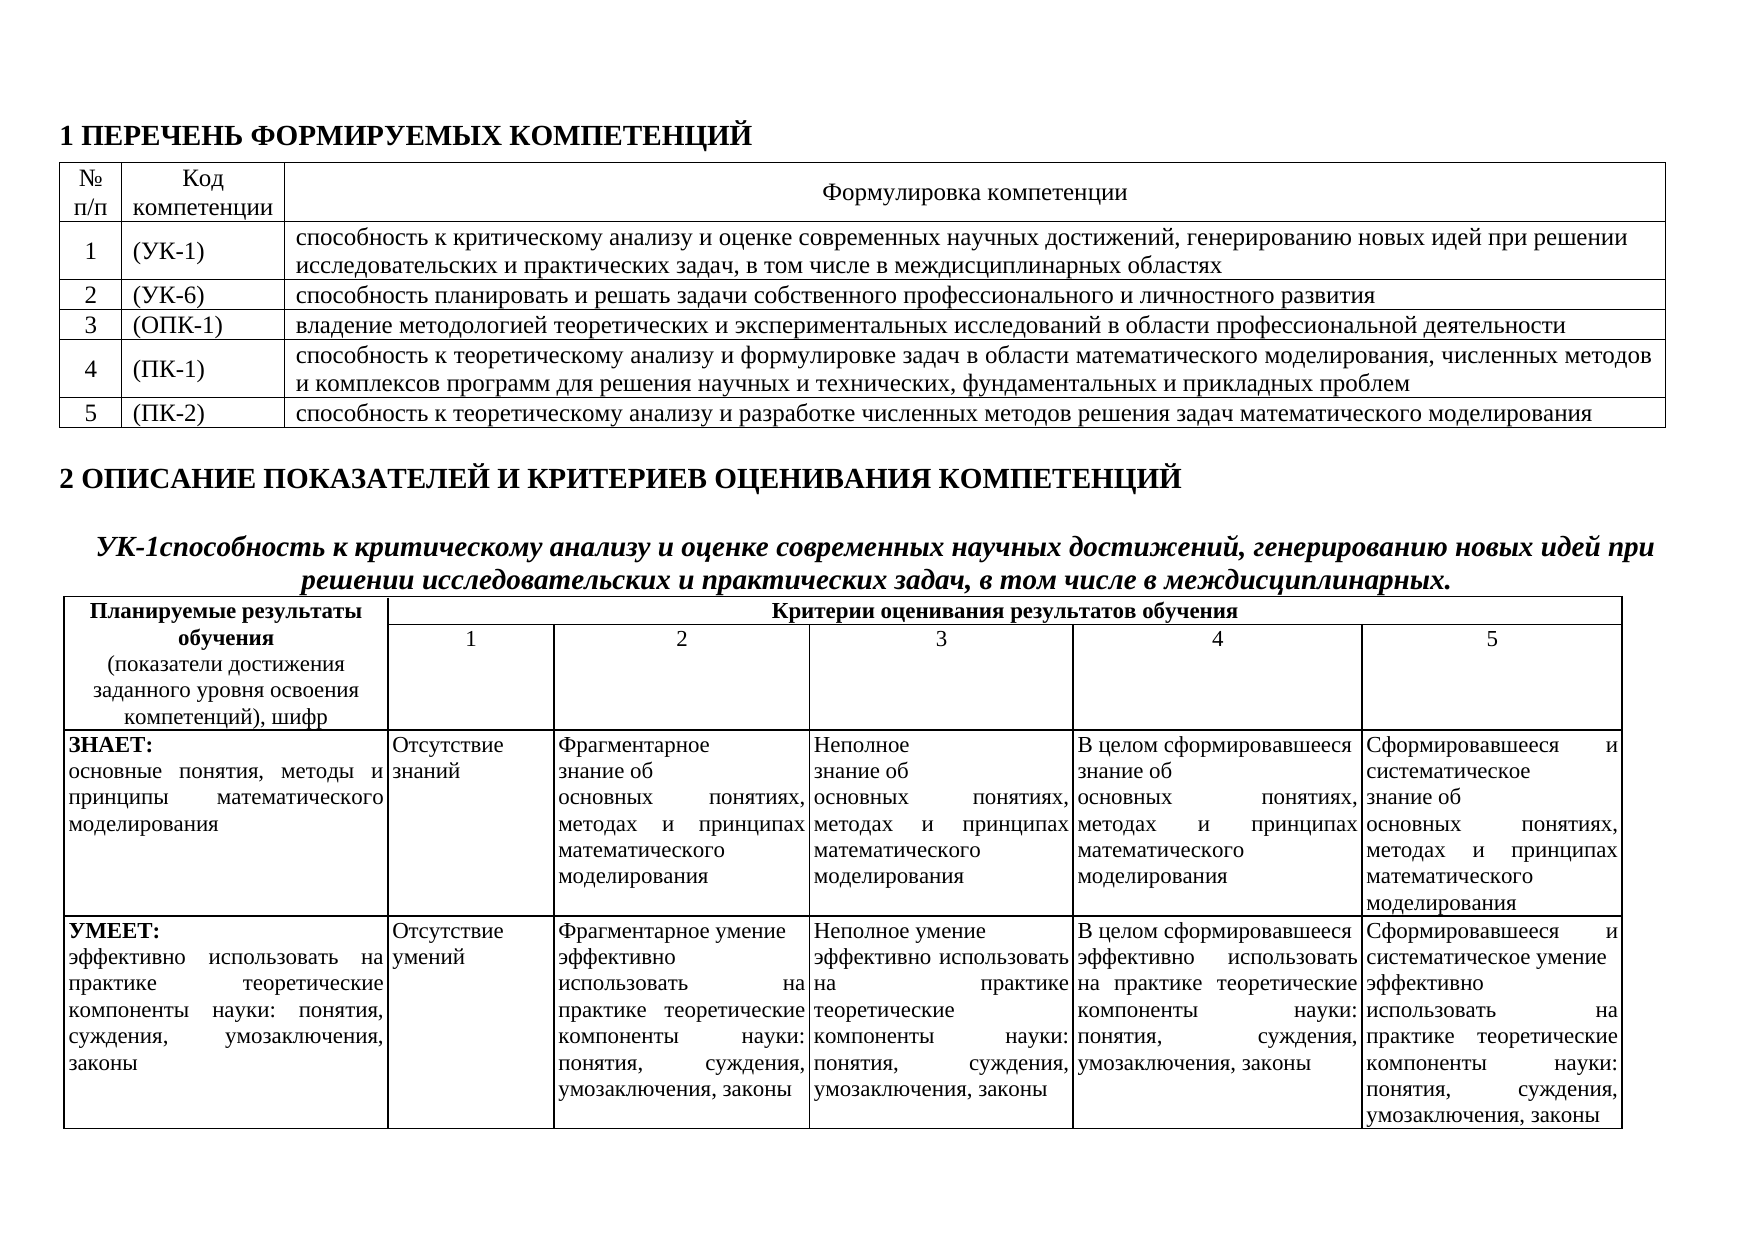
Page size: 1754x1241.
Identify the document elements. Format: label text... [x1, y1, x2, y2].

table_cell 5 [1363, 625, 1621, 729]
table_cell 5 [60, 398, 121, 427]
table_header Формулировка компетенции [285, 163, 1665, 221]
table_cell владение методологией теоретических и экспериментальных исследований в области профессиональной деятельности [285, 310, 1665, 339]
table_header № п/п [60, 163, 121, 221]
table_cell Фрагментарное умение эффективно использовать на практике теоретические компоненты науки: понятия, суждения, умозаключения, законы [555, 917, 809, 1128]
table_header Планируемые результаты обучения (показатели достижения заданного уровня освоения компетенций), шифр [65, 597, 388, 729]
table_cell Сформировавшееся и систематическое знание об основных понятиях, методах и принципах математического моделирования [1363, 731, 1621, 915]
text 2 ОПИСАНИЕ ПОКАЗАТЕЛЕЙ И КРИТЕРИЕВ ОЦЕНИВАНИЯ КОМПЕТЕНЦИЙ [59, 462, 1695, 495]
table_cell ЗНАЕТ: основные понятия, методы и принципы математического моделирования [65, 731, 387, 915]
table_cell Фрагментарное знание об основных понятиях, методах и принципах математического моделирования [555, 731, 809, 915]
table_cell Отсутствие знаний [389, 731, 553, 915]
table_cell Неполное знание об основных понятиях, методах и принципах математического моделирования [810, 731, 1072, 915]
table_cell Неполное умение эффективно использовать на практике теоретические компоненты науки: понятия, суждения, умозаключения, законы [810, 917, 1072, 1128]
table_cell 2 [555, 625, 809, 729]
table_header Код компетенции [122, 163, 284, 221]
table_cell (ПК-1) [122, 340, 284, 397]
table_cell способность к теоретическому анализу и формулировке задач в области математического моделирования, численных методов и комплексов программ для решения научных и технических, фундаментальных и прикладных проблем [285, 340, 1665, 397]
table_cell способность к теоретическому анализу и разработке численных методов решения задач математического моделирования [285, 398, 1665, 427]
table_cell УМЕЕТ: эффективно использовать на практике теоретические компоненты науки: понятия, суждения, умозаключения, законы [65, 917, 387, 1128]
table_header Критерии оценивания результатов обучения [389, 597, 1621, 624]
table_cell (УК-1) [122, 222, 284, 279]
table_cell способность планировать и решать задачи собственного профессионального и личностного развития [285, 280, 1665, 309]
table_cell 1 [389, 625, 553, 729]
table_cell (УК-6) [122, 280, 284, 309]
table_cell В целом сформировавшееся эффективно использовать на практике теоретические компоненты науки: понятия, суждения, умозаключения, законы [1074, 917, 1361, 1128]
table_cell Сформировавшееся и систематическое умение эффективно использовать на практике теоретические компоненты науки: понятия, суждения, умозаключения, законы [1363, 917, 1621, 1128]
table_cell 3 [60, 310, 121, 339]
table_cell В целом сформировавшееся знание об основных понятиях, методах и принципах математического моделирования [1074, 731, 1361, 915]
table_cell (ОПК-1) [122, 310, 284, 339]
text 1 ПЕРЕЧЕНЬ ФОРМИРУЕМЫХ КОМПЕТЕНЦИЙ [59, 118, 1695, 152]
table_cell 4 [1074, 625, 1361, 729]
table_cell способность к критическому анализу и оценке современных научных достижений, генерированию новых идей при решении исследовательских и практических задач, в том числе в междисциплинарных областях [285, 222, 1665, 279]
table_cell 1 [60, 222, 121, 279]
table_cell 3 [810, 625, 1072, 729]
table_cell 2 [60, 280, 121, 309]
table_cell Отсутствие умений [389, 917, 553, 1128]
table_cell (ПК-2) [122, 398, 284, 427]
table_cell 4 [60, 340, 121, 397]
text УК-1способность к критическому анализу и оценке современных научных достижений, генерированию новых идей при решении исследовательских и практических задач, в том числе в междисциплинарных. [59, 529, 1695, 596]
